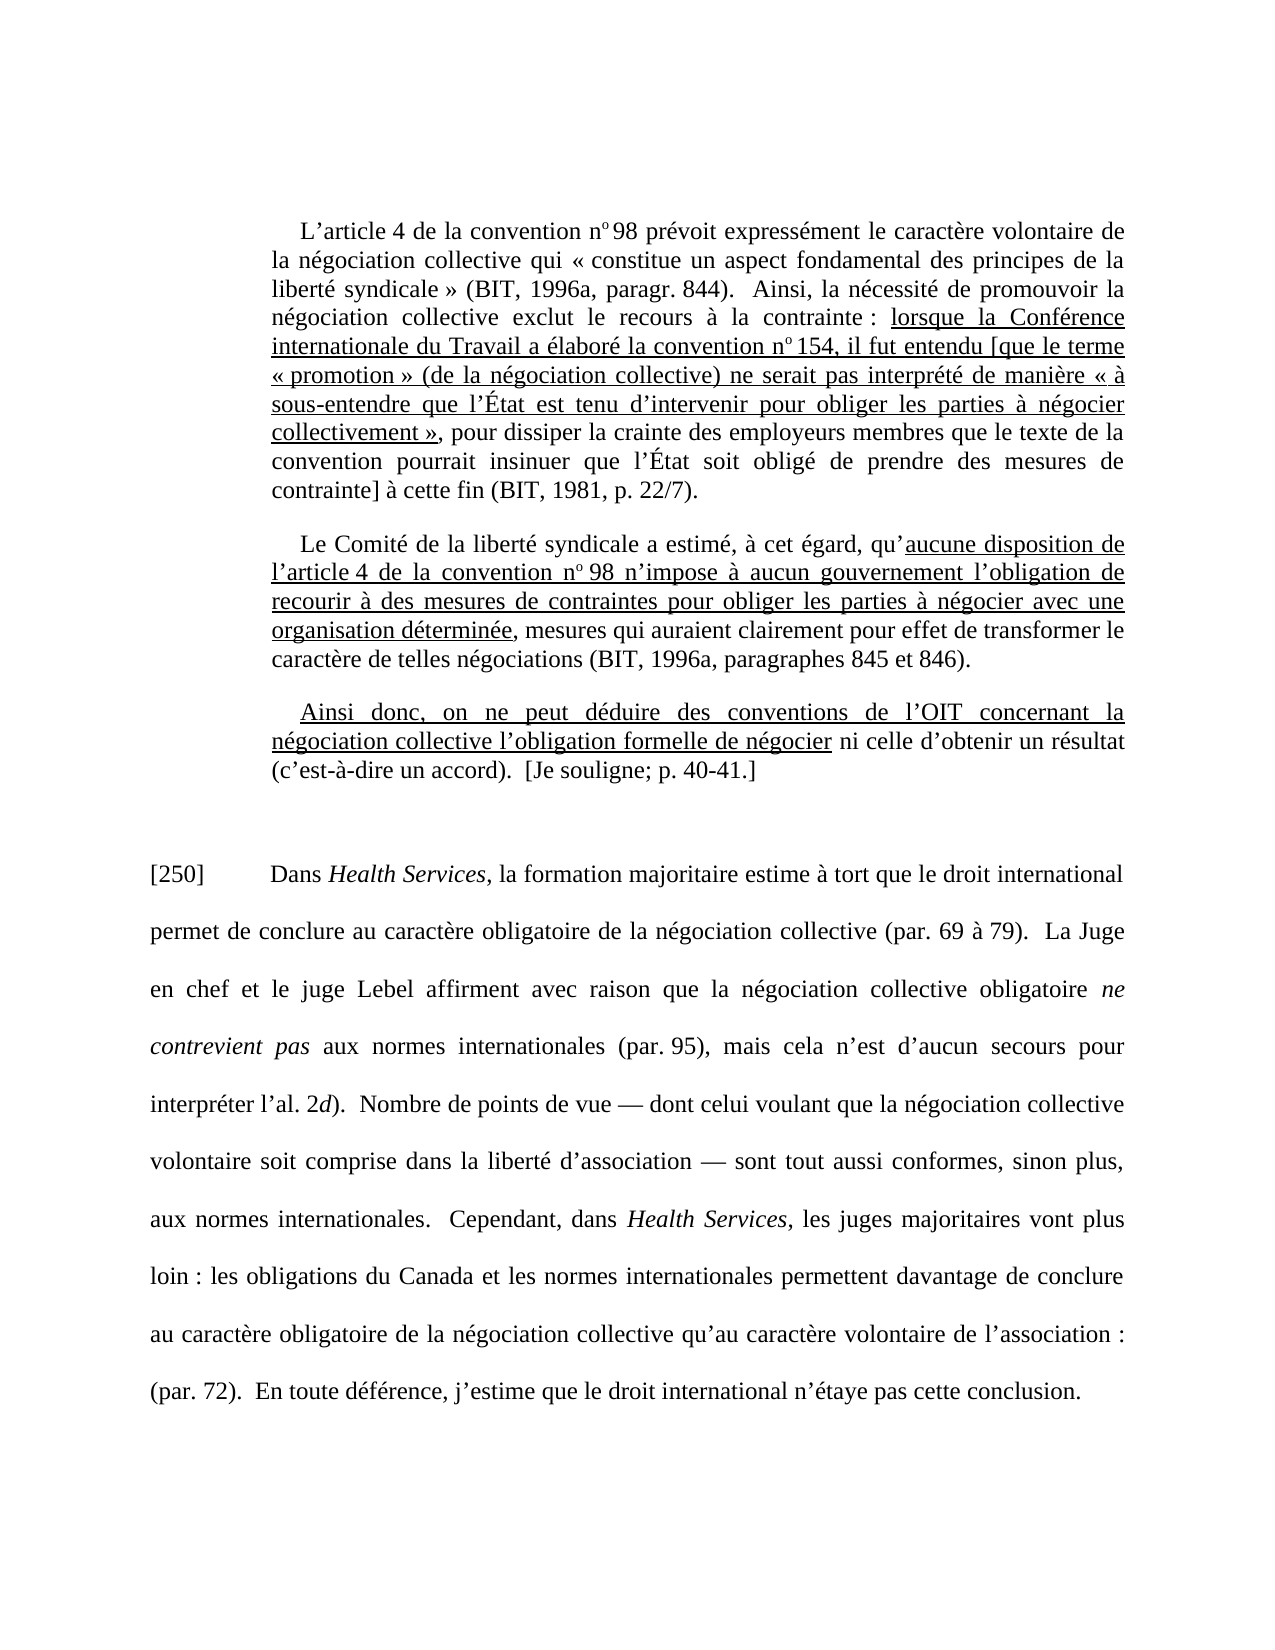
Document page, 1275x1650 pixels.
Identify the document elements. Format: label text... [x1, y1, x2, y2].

text Ainsi donc, on ne peut déduire des conventions de l’OIT concernant la négociation collective l’obligation formelle de négocier ni celle d’obtenir un résultat (c’est-à-dire un accord). [Je souligne; p. 40-41.] [150, 697, 1125, 784]
text L’article 4 de la convention no 98 prévoit expressément le caractère volontaire de la négociation collective qui « constitue un aspect fondamental des principes de la liberté syndicale » (BIT, 1996a, paragr. 844). Ainsi, la nécessité de promouvoir la négociation collective exclut le recours à la contrainte : lorsque la Conférence internationale du Travail a élaboré la convention no 154, il fut entendu [que le terme « promotion » (de la négociation collective) ne serait pas interprété de manière « à sous-entendre que l’État est tenu d’intervenir pour obliger les parties à négocier collectivement », pour dissiper la crainte des employeurs membres que le texte de la convention pourrait insinuer que l’État soit obligé de prendre des mesures de contrainte] à cette fin (BIT, 1981, p. 22/7). [150, 216, 1125, 504]
text Dans Health Services, la formation majoritaire estime à tort que le droit international permet de conclure au caractère obligatoire de la négociation collective (par. 69 à 79). La Juge en chef et le juge Lebel affirment avec raison que la négociation collective obligatoire ne contrevient pas aux normes internationales (par. 95), mais cela n’est d’aucun secours pour interpréter l’al. 2d). Nombre de points de vue — dont celui voulant que la négociation collective volontaire soit comprise dans la liberté d’association — sont tout aussi conformes, sinon plus, aux normes internationales. Cependant, dans Health Services, les juges majoritaires vont plus loin : les obligations du Canada et les normes internationales permettent davantage de conclure au caractère obligatoire de la négociation collective qu’au caractère volontaire de l’association : (par. 72). En toute déférence, j’estime que le droit international n’étaye pas cette conclusion. [150, 859, 1125, 1405]
text Le Comité de la liberté syndicale a estimé, à cet égard, qu’aucune disposition de l’article 4 de la convention no 98 n’impose à aucun gouvernement l’obligation de recourir à des mesures de contraintes pour obliger les parties à négocier avec une organisation déterminée, mesures qui auraient clairement pour effet de transformer le caractère de telles négociations (BIT, 1996a, paragraphes 845 et 846). [150, 529, 1125, 672]
